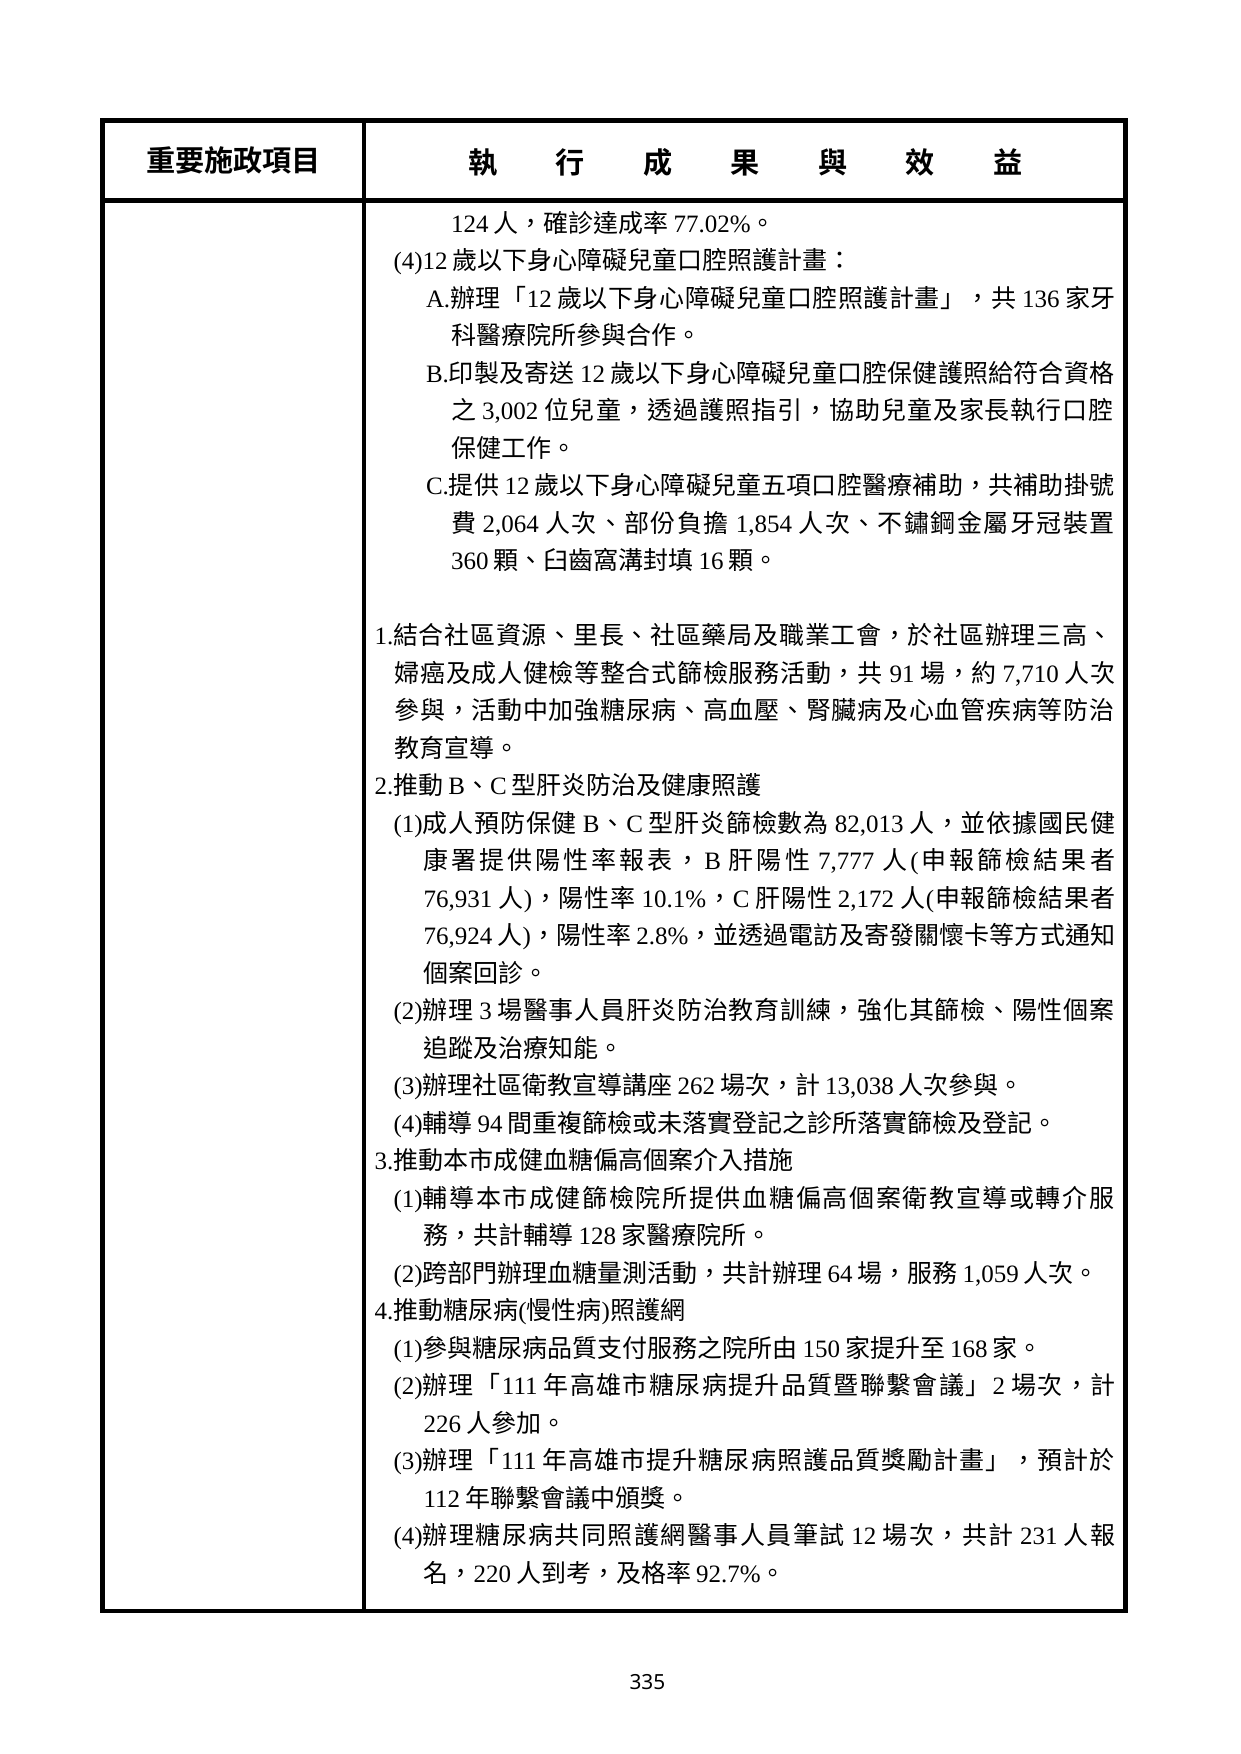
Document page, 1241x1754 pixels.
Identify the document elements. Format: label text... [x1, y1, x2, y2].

table_header 重要施政項目 [105, 123, 362, 198]
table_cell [105, 203, 362, 1609]
table_header 執 行 成 果 與 效 益 [366, 123, 1123, 198]
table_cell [366, 203, 1123, 1609]
